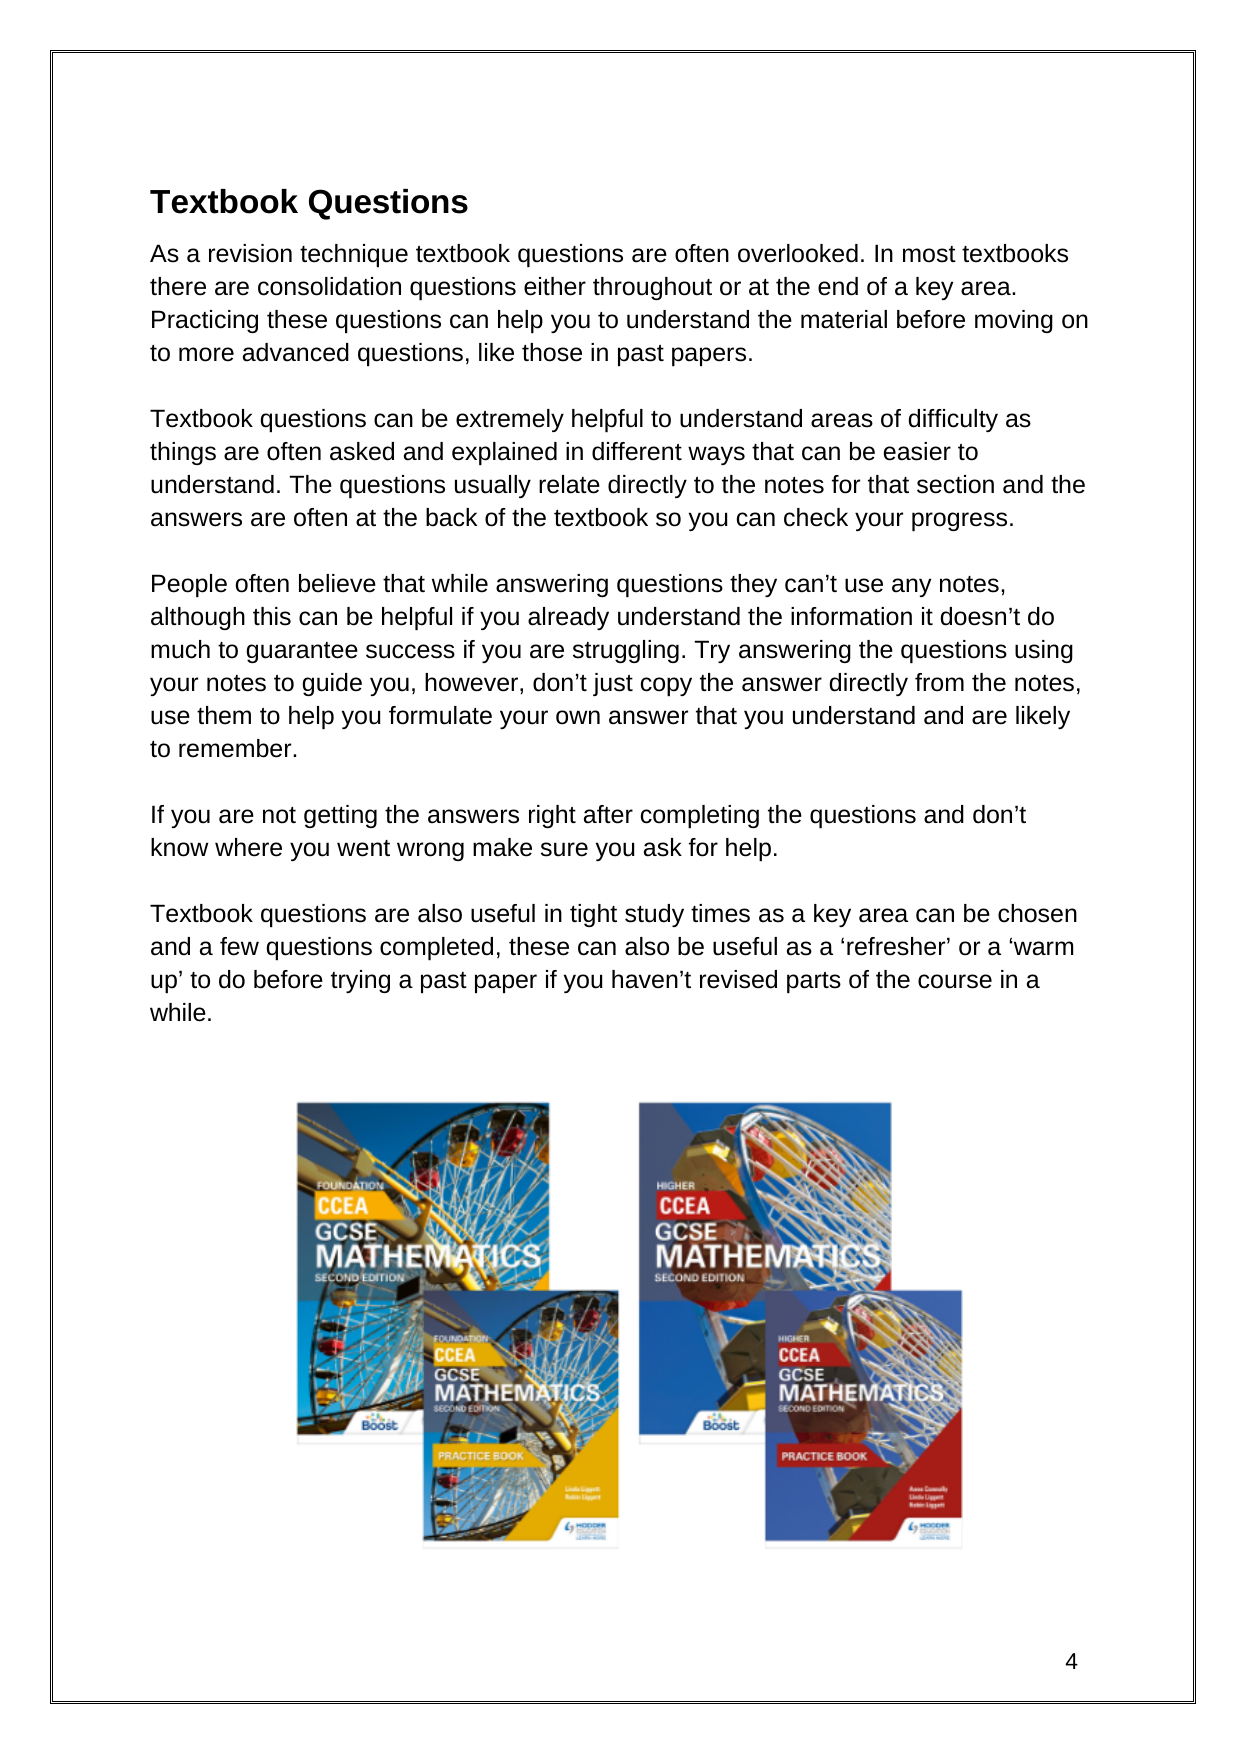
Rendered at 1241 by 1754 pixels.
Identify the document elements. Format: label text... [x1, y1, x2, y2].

picture [270, 1088, 989, 1557]
text People often believe that while answering questions they can’t use any notes, although this can be helpful if you already understand the information it doesn’t do much to guarantee success if you are struggling. Try answering the questions using your notes to guide you, however, don’t just copy the answer directly from the notes, use them to help you formulate your own answer that you understand and are likely to remember. [150, 569, 1082, 763]
subtitle Textbook Questions [150, 182, 1193, 221]
text Textbook questions can be extremely helpful to understand areas of difficulty as things are often asked and explained in different ways that can be easier to understand. The questions usually relate directly to the notes for that section and the answers are often at the back of the textbook so you can check your progress. [150, 404, 1092, 532]
text Practicing these questions can help you to understand the material before moving on to more advanced questions, like those in past papers. [150, 305, 1092, 367]
text As a revision technique textbook questions are often overlooked. In most textbooks there are consolidation questions either throughout or at the end of a key area. [150, 239, 1082, 301]
text Textbook questions are also useful in tight study times as a key area can be chosen and a few questions completed, these can also be useful as a ‘refresher’ or a ‘warm up’ to do before trying a past paper if you haven’t revised parts of the course in a while. [150, 899, 1082, 1027]
text If you are not getting the answers right after completing the questions and don’t know where you went wrong make sure you ask for help. [150, 800, 1059, 862]
